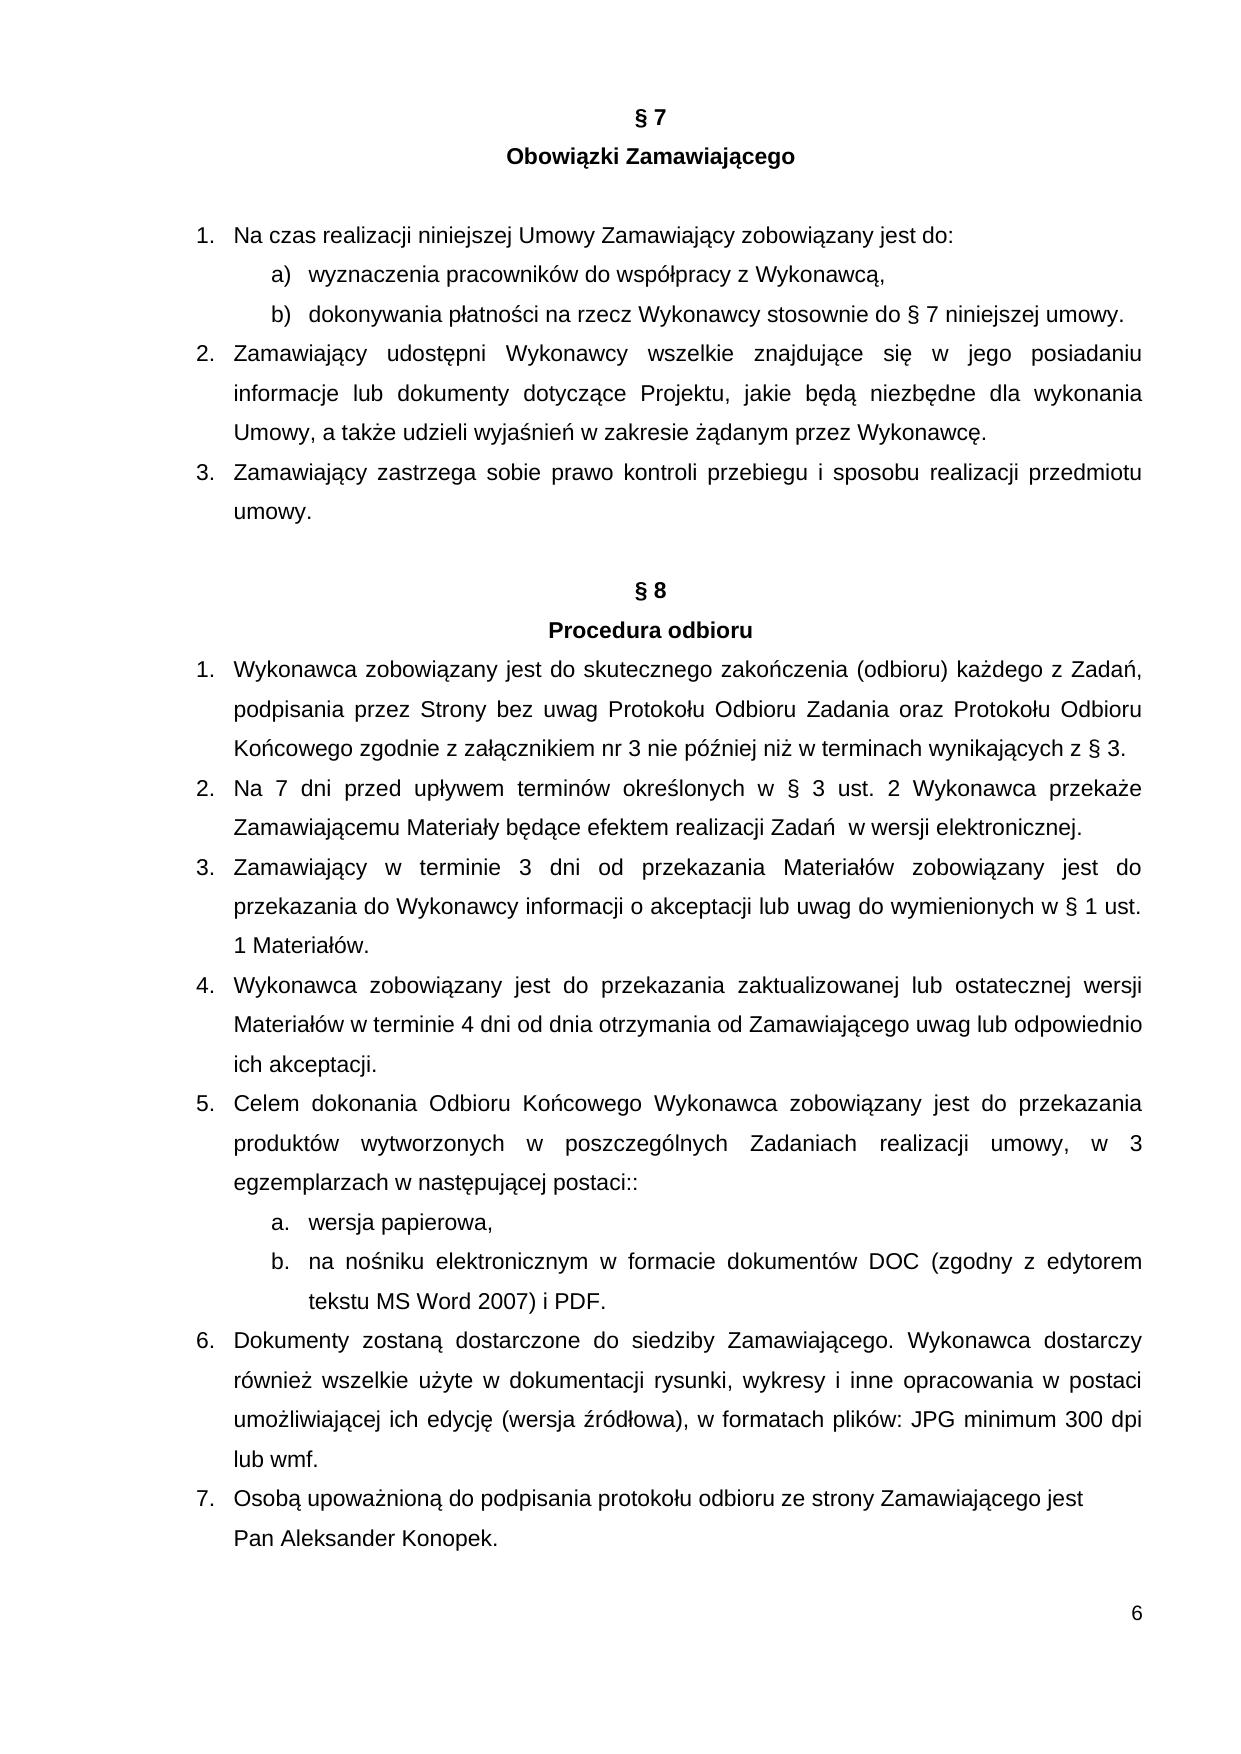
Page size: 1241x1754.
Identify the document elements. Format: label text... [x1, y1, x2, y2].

list Dokumenty zostaną dostarczone do siedziby Zamawiającego. Wykonawca dostarczy również wszelkie użyte w dokumentacji rysunki, wykresy i inne opracowania w postaci umożliwiającej ich edycję (wersja źródłowa), w formatach plików: JPG minimum 300 dpi lub wmf. [196, 1327, 1143, 1472]
list Wykonawca zobowiązany jest do skutecznego zakończenia (odbioru) każdego z Zadań, podpisania przez Strony bez uwag Protokołu Odbioru Zadania oraz Protokołu Odbioru Końcowego zgodnie z załącznikiem nr 3 nie później niż w terminach wynikających z § 3. [196, 656, 1143, 761]
list Zamawiający zastrzega sobie prawo kontroli przebiegu i sposobu realizacji przedmiotu umowy. [196, 459, 1143, 524]
list na nośniku elektronicznym w formacie dokumentów DOC (zgodny z edytorem tekstu MS Word 2007) i PDF. [271, 1248, 1143, 1314]
list wyznaczenia pracowników do współpracy z Wykonawcą, [271, 261, 1143, 288]
list wersja papierowa, [271, 1209, 1143, 1235]
text Procedura odbioru [129, 617, 1143, 643]
list Na 7 dni przed upływem terminów określonych w § 3 ust. 2 Wykonawca przekaże Zamawiającemu Materiały będące efektem realizacji Zadań w wersji elektronicznej. [196, 774, 1143, 840]
list Zamawiający udostępni Wykonawcy wszelkie znajdujące się w jego posiadaniu informacje lub dokumenty dotyczące Projektu, jakie będą niezbędne dla wykonania Umowy, a także udzieli wyjaśnień w zakresie żądanym przez Wykonawcę. [196, 340, 1143, 446]
text Obowiązki Zamawiającego [129, 143, 1143, 169]
text § 8 [129, 577, 1143, 603]
list Wykonawca zobowiązany jest do przekazania zaktualizowanej lub ostatecznej wersji Materiałów w terminie 4 dni od dnia otrzymania od Zamawiającego uwag lub odpowiednio ich akceptacji. [196, 972, 1143, 1077]
list Celem dokonania Odbioru Końcowego Wykonawca zobowiązany jest do przekazania produktów wytworzonych w poszczególnych Zadaniach realizacji umowy, w 3 egzemplarzach w następującej postaci:: [196, 1090, 1143, 1196]
list Osobą upoważnioną do podpisania protokołu odbioru ze strony Zamawiającego jest Pan Aleksander Konopek. [196, 1485, 1143, 1551]
list Zamawiający w terminie 3 dni od przekazania Materiałów zobowiązany jest do przekazania do Wykonawcy informacji o akceptacji lub uwag do wymienionych w § 1 ust. 1 Materiałów. [196, 853, 1143, 959]
text § 7 [129, 103, 1143, 130]
list Na czas realizacji niniejszej Umowy Zamawiający zobowiązany jest do: [196, 222, 1143, 248]
list dokonywania płatności na rzecz Wykonawcy stosownie do § 7 niniejszej umowy. [271, 301, 1143, 327]
